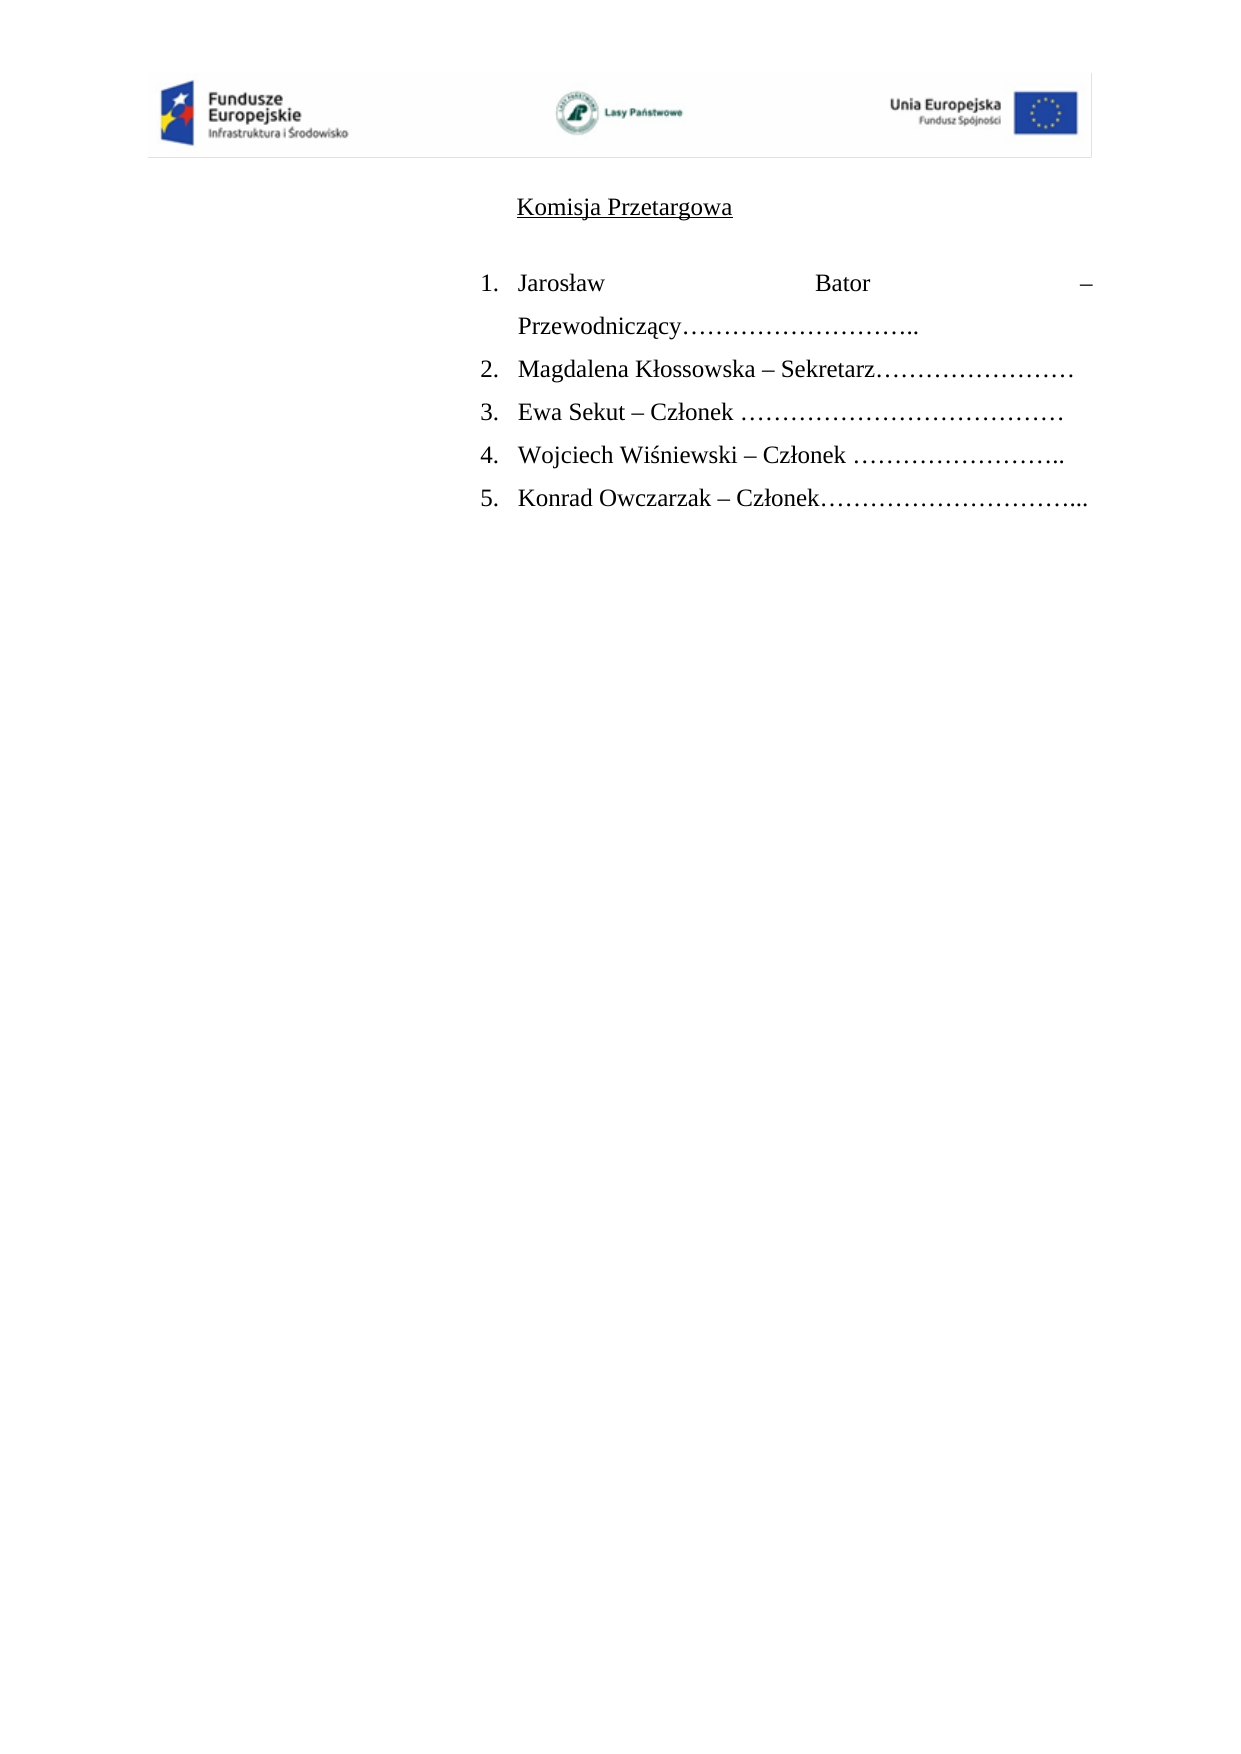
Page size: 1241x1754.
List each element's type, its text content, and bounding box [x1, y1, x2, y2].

list Konrad Owczarzak – Członek…………………………... [480, 483, 1093, 512]
list Wojciech Wiśniewski – Członek …………………….. [480, 440, 1093, 469]
picture [147, 73, 1093, 159]
list Magdalena Kłossowska – Sekretarz…………………… [480, 354, 1093, 383]
text Komisja Przetargowa [148, 192, 1093, 220]
list Jarosław Bator – Przewodniczący……………………….. [480, 268, 1093, 339]
list Ewa Sekut – Członek ………………………………… [480, 397, 1093, 426]
